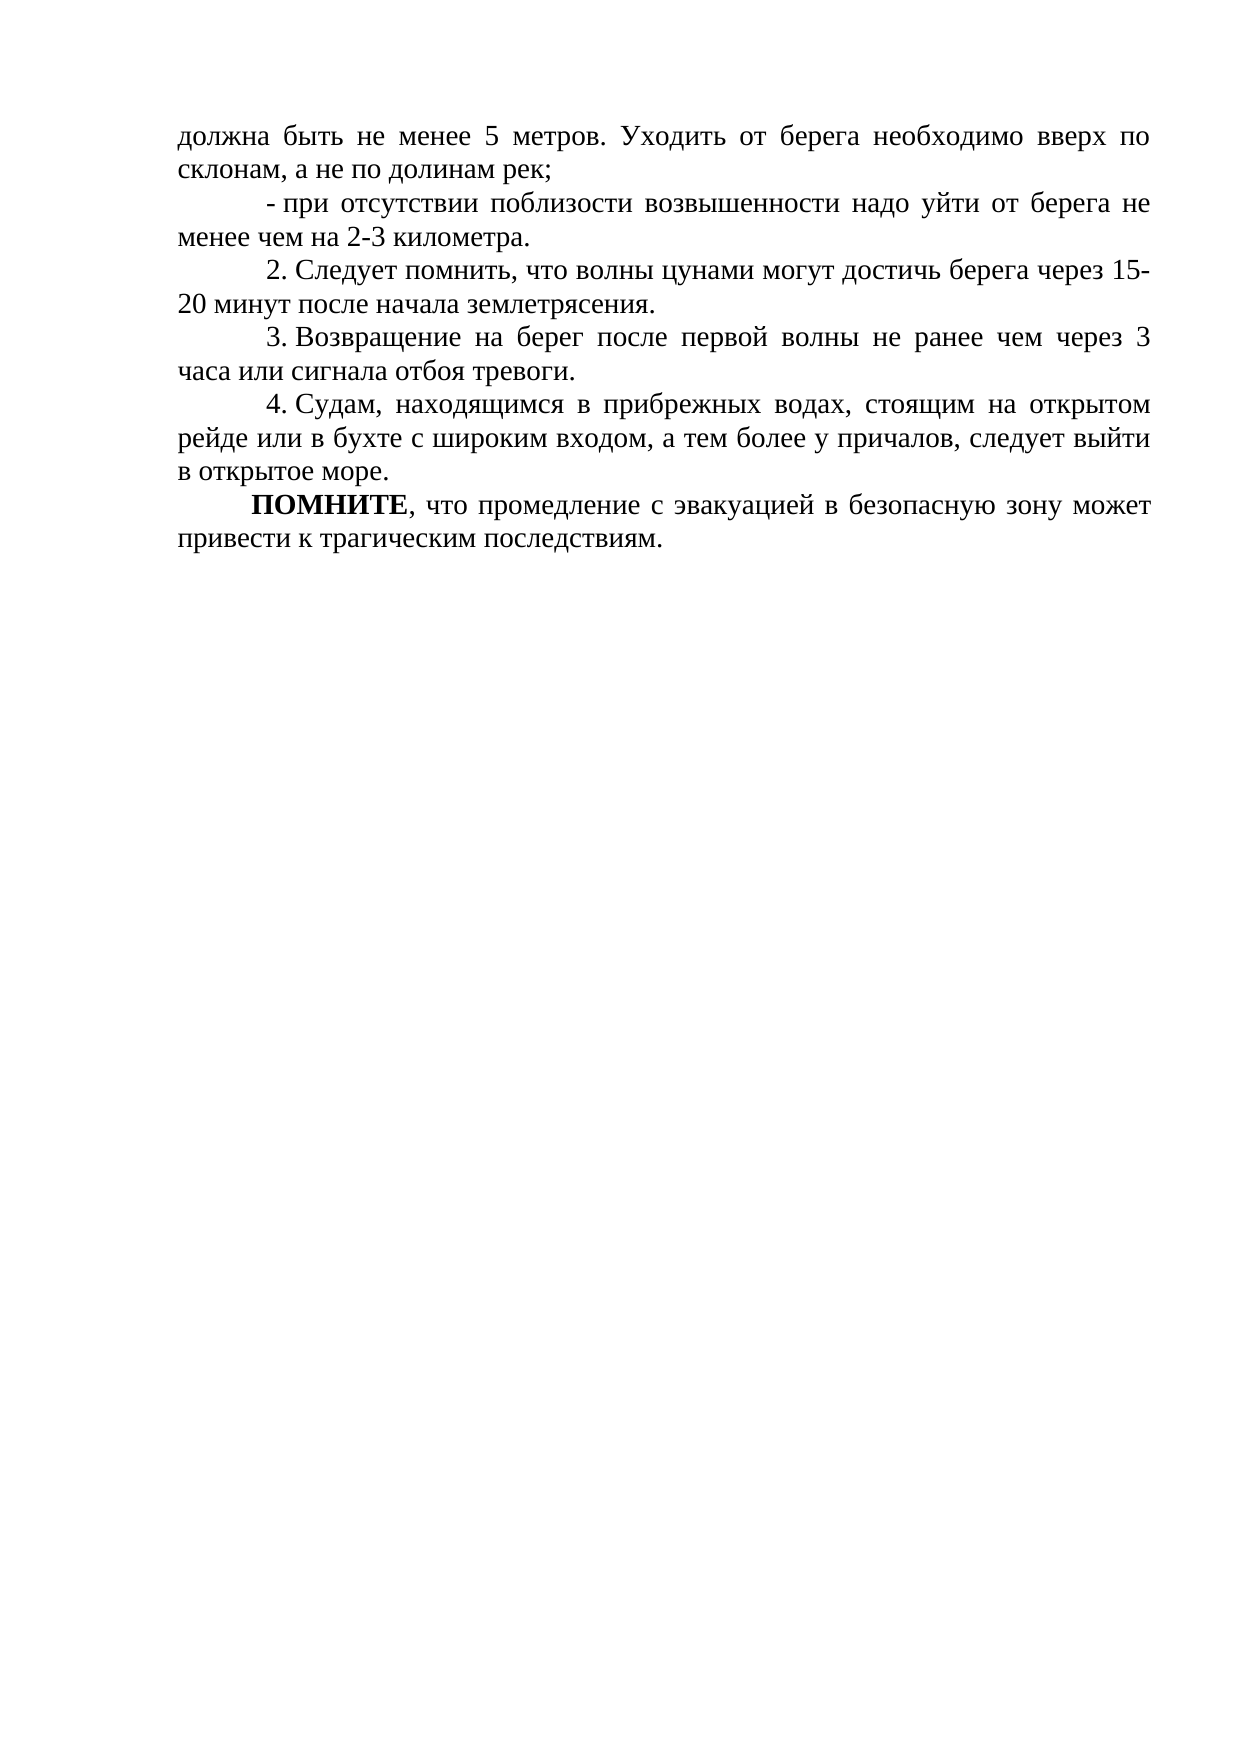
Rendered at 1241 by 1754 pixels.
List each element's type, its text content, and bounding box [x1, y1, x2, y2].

text 3. Возвращение на берег после первой волны не ранее чем через 3 часа или сигнала отбоя тревоги. [177, 319, 1152, 386]
text 2. Следует помнить, что волны цунами могут достичь берега через 15-20 минут после начала землетрясения. [177, 252, 1152, 319]
text - при отсутствии поблизости возвышенности надо уйти от берега не менее чем на 2-3 километра. [177, 185, 1152, 252]
text ПОМНИТЕ, что промедление с эвакуацией в безопасную зону может привести к трагическим последствиям. [177, 487, 1152, 554]
text 4. Судам, находящимся в прибрежных водах, стоящим на открытом рейде или в бухте с широким входом, а тем более у причалов, следует выйти в открытое море. [177, 386, 1152, 487]
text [177, 118, 1152, 185]
